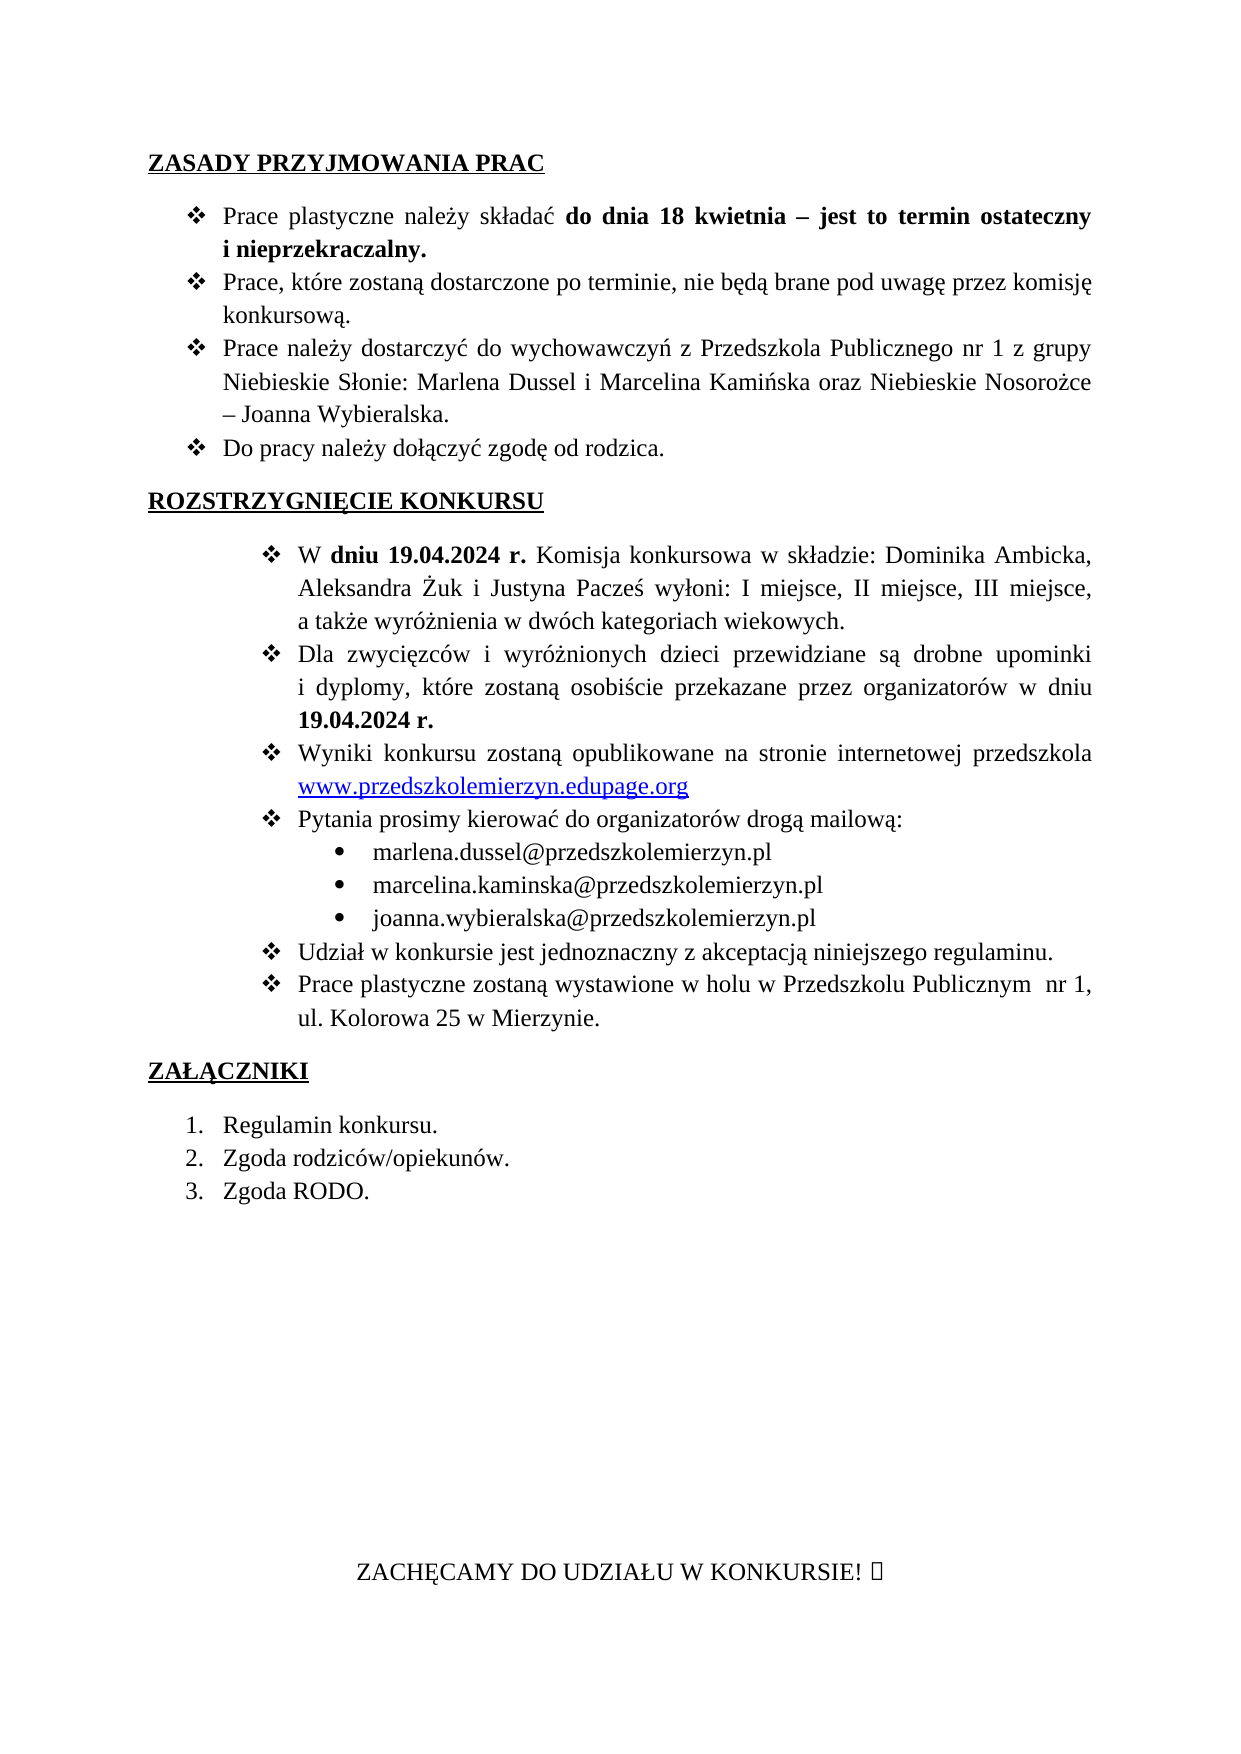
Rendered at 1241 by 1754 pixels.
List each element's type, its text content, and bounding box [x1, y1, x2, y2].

list Wyniki konkursu zostaną opublikowane na stronie internetowej przedszkola www.przedszkolemierzyn.edupage.org [260, 738, 1093, 800]
list Do pracy należy dołączyć zgodę od rodzica. [185, 433, 1093, 461]
list Dla zwycięzców i wyróżnionych dzieci przewidziane są drobne upominki i dyplomy, które zostaną osobiście przekazane przez organizatorów w dniu 19.04.2024 r. [260, 639, 1093, 734]
text ZACHĘCAMY DO UDZIAŁU W KONKURSIE!  [148, 1553, 1093, 1587]
text ROZSTRZYGNIĘCIE KONKURSU [148, 486, 1093, 515]
text ZASADY PRZYJMOWANIA PRAC [148, 148, 1093, 176]
list Prace, które zostaną dostarczone po terminie, nie będą brane pod uwagę przez komisję konkursową. [185, 267, 1093, 329]
text ZAŁĄCZNIKI [148, 1056, 1093, 1085]
list Pytania prosimy kierować do organizatorów drogą mailową: [260, 804, 1093, 833]
list Zgoda RODO. [185, 1176, 1093, 1205]
list Prace plastyczne zostaną wystawione w holu w Przedszkolu Publicznym nr 1, ul. Kolorowa 25 w Mierzynie. [260, 969, 1093, 1031]
list Regulamin konkursu. [185, 1110, 1093, 1139]
list Prace należy dostarczyć do wychowawczyń z Przedszkola Publicznego nr 1 z grupy Niebieskie Słonie: Marlena Dussel i Marcelina Kamińska oraz Niebieskie Nosorożce – Joanna Wybieralska. [185, 333, 1093, 428]
list Udział w konkursie jest jednoznaczny z akceptacją niniejszego regulaminu. [260, 937, 1093, 965]
list Prace plastyczne należy składać do dnia 18 kwietnia – jest to termin ostateczny i nieprzekraczalny. [185, 201, 1093, 263]
list joanna.wybieralska@przedszkolemierzyn.pl [335, 903, 1093, 932]
list marlena.dussel@przedszkolemierzyn.pl [335, 837, 1093, 866]
list marcelina.kaminska@przedszkolemierzyn.pl [335, 871, 1093, 899]
list W dniu 19.04.2024 r. Komisja konkursowa w składzie: Dominika Ambicka, Aleksandra Żuk i Justyna Pacześ wyłoni: I miejsce, II miejsce, III miejsce, a także wyróżnienia w dwóch kategoriach wiekowych. [260, 540, 1093, 635]
list Zgoda rodziców/opiekunów. [185, 1143, 1093, 1172]
